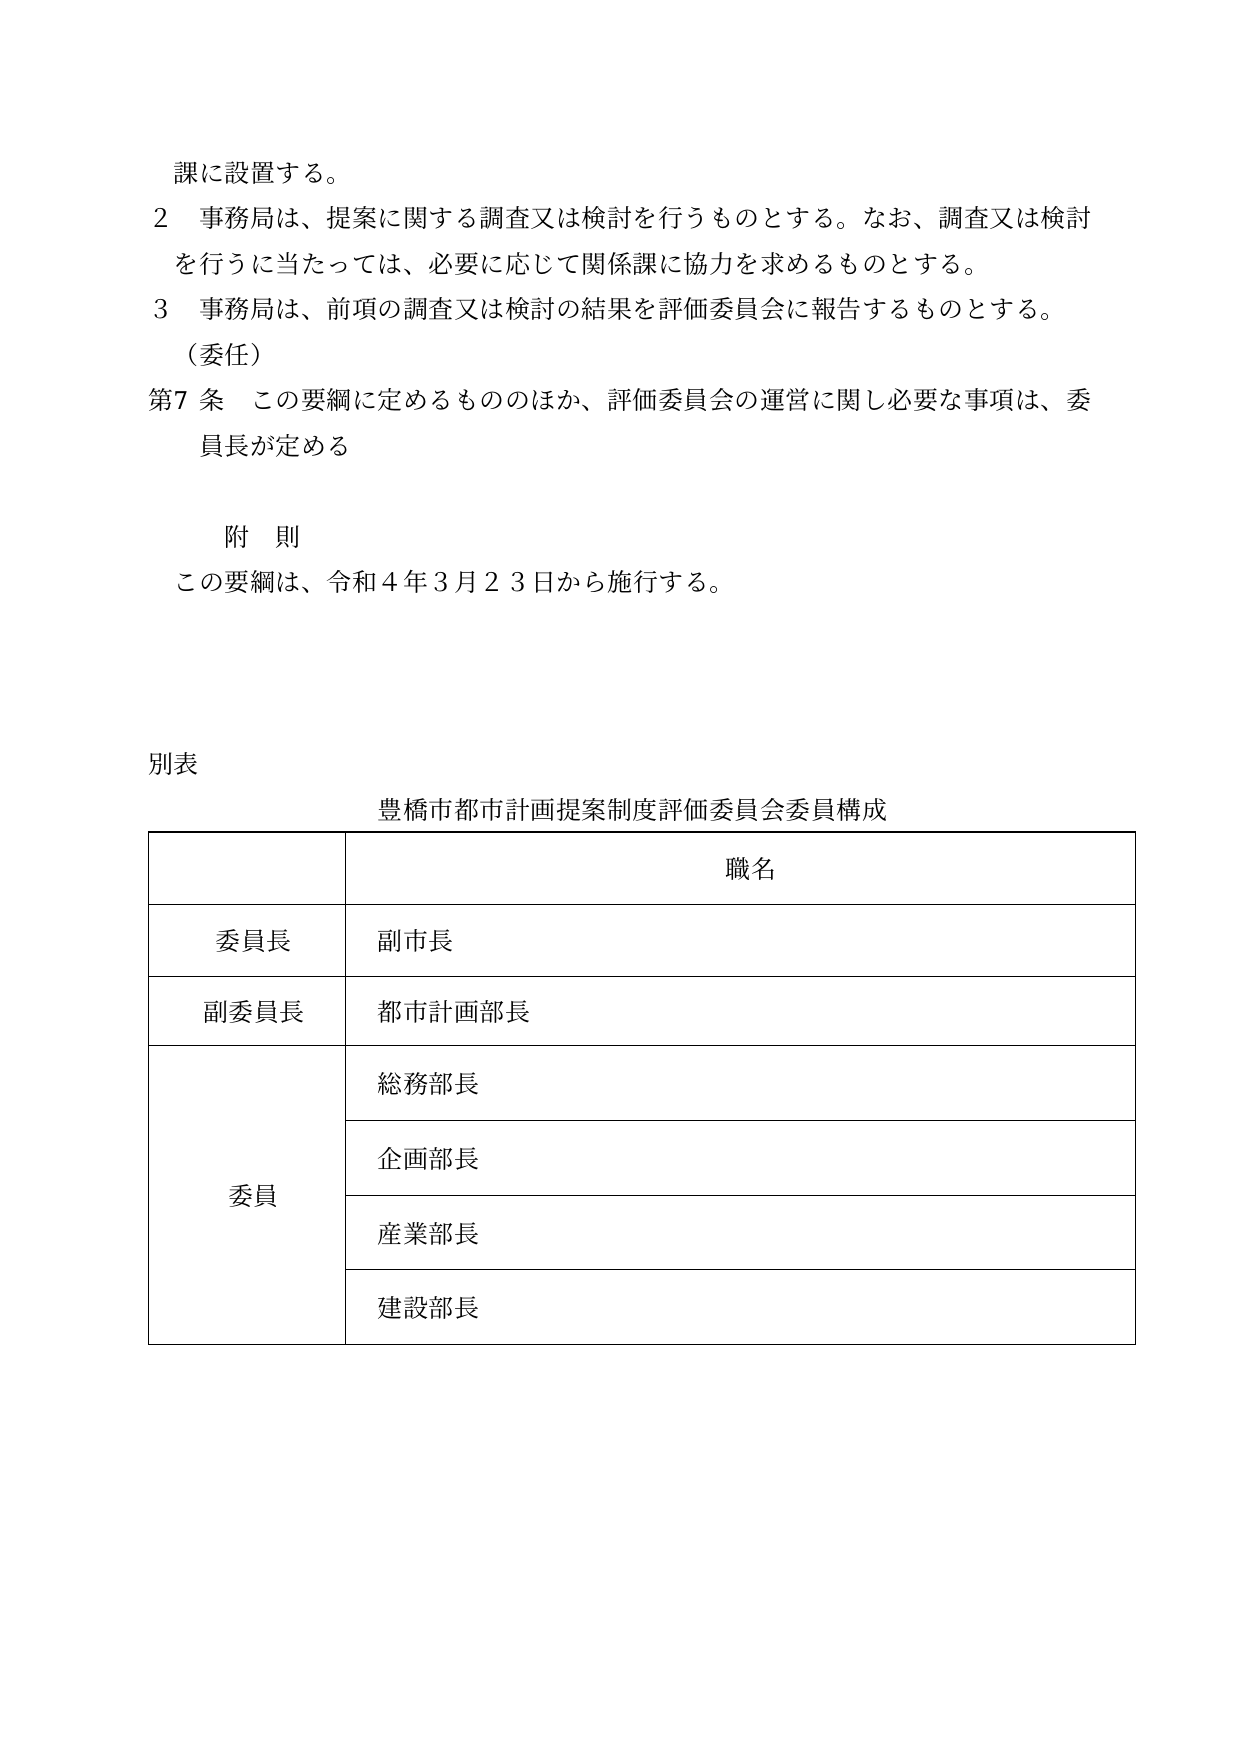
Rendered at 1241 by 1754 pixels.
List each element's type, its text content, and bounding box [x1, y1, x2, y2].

table_cell 副市長 [346, 905, 1135, 976]
table_header 職名 [346, 833, 1135, 903]
table_cell 企画部長 [346, 1121, 1135, 1194]
table_cell 建設部長 [346, 1270, 1135, 1344]
table_cell 委員 [149, 1046, 345, 1344]
table_cell 総務部長 [346, 1046, 1135, 1120]
table_cell 産業部長 [346, 1196, 1135, 1269]
text 附 則 [148, 513, 1092, 558]
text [148, 149, 1092, 194]
table_cell 副委員長 [149, 977, 345, 1045]
text 第7条 この要綱に定めるもののほか、評価委員会の運営に関し必要な事項は、委員長が定める [148, 376, 1092, 467]
text 別表 [148, 740, 1092, 786]
table_header [149, 833, 345, 903]
text この要綱は、令和４年３月２３日から施行する。 [148, 558, 1092, 604]
text ３ 事務局は、前項の調査又は検討の結果を評価委員会に報告するものとする。 [148, 285, 1092, 331]
table_cell 都市計画部長 [346, 977, 1135, 1045]
text ２ 事務局は、提案に関する調査又は検討を行うものとする。なお、調査又は検討を行うに当たっては、必要に応じて関係課に協力を求めるものとする。 [148, 194, 1092, 285]
table_cell 委員長 [149, 905, 345, 976]
text （委任） [148, 331, 1092, 376]
text 豊橋市都市計画提案制度評価委員会委員構成 [148, 786, 1092, 831]
